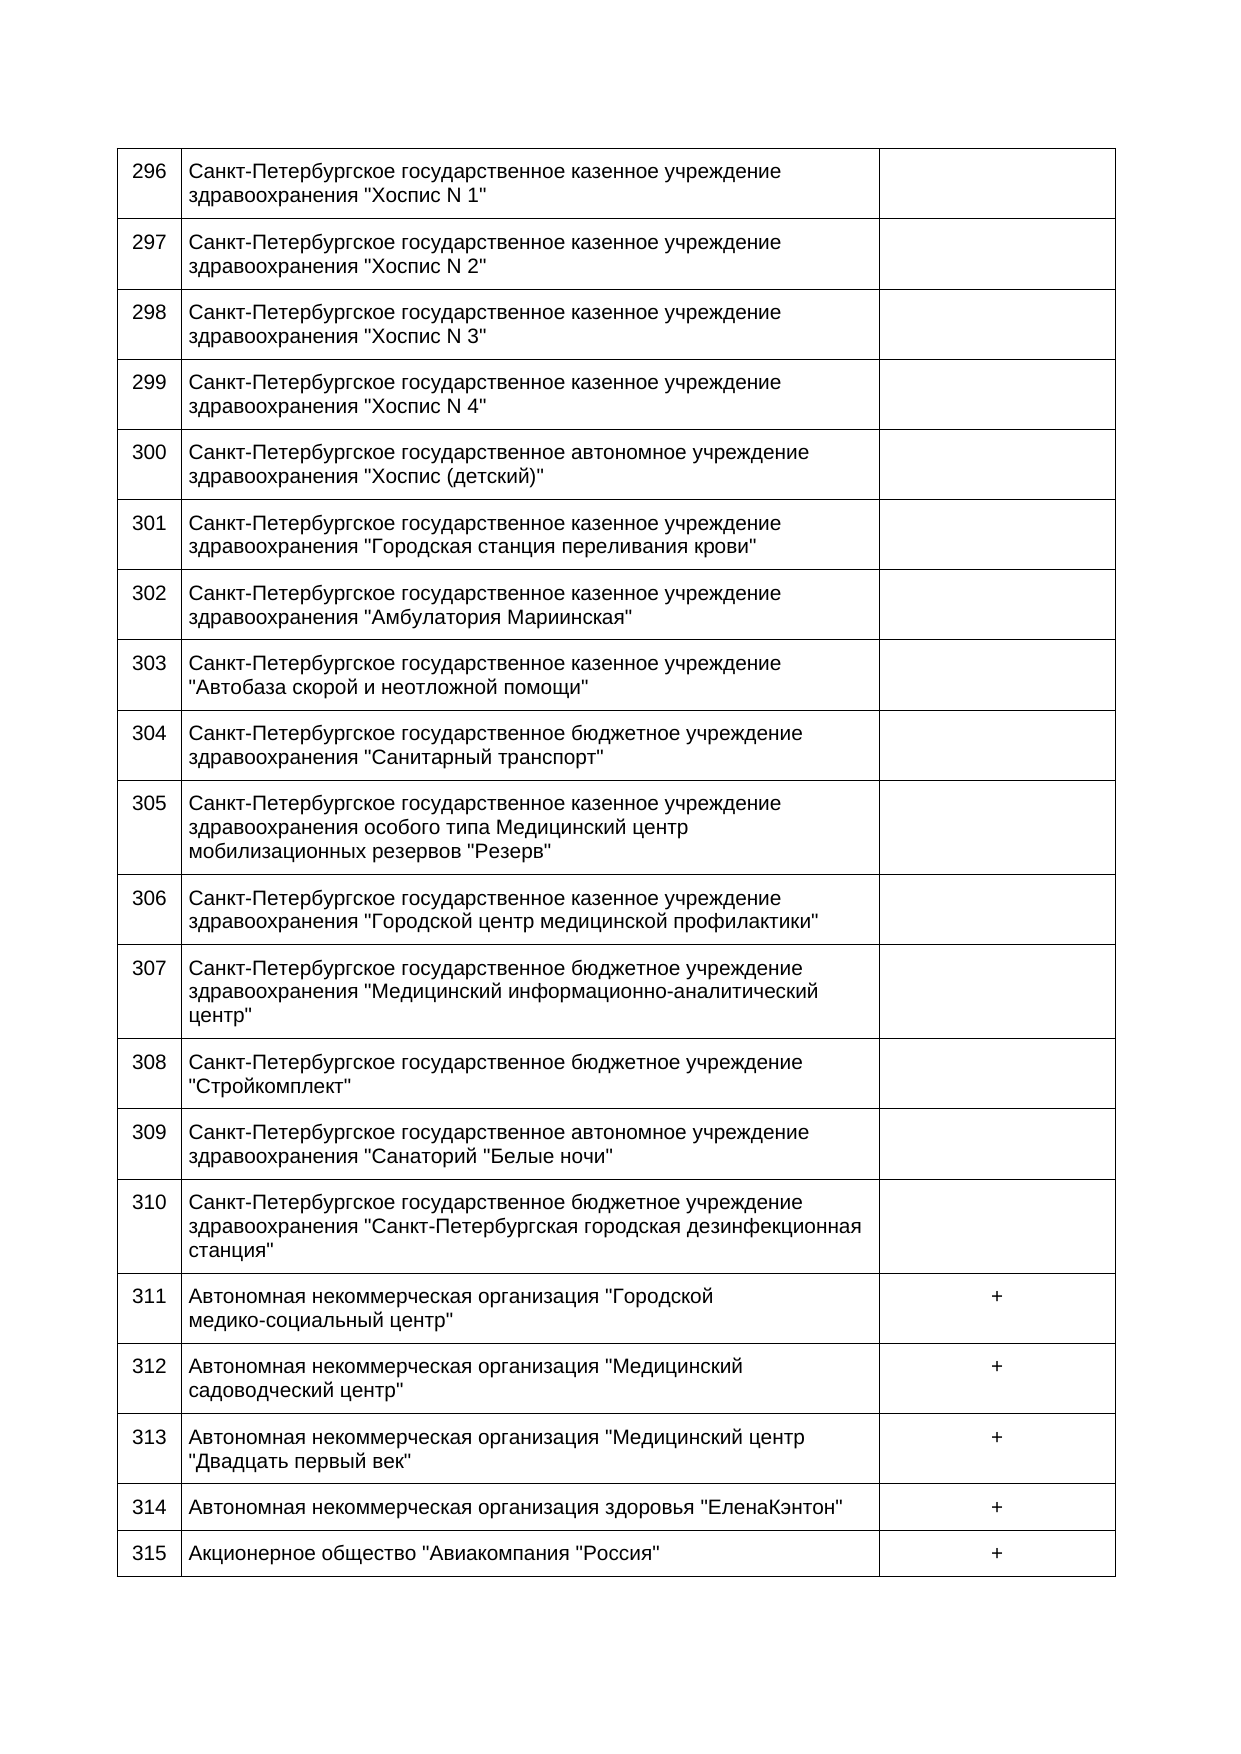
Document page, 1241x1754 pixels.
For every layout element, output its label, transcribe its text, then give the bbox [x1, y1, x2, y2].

table_cell Санкт-Петербургское государственное бюджетное учреждение здравоохранения "Санитарный транспорт" [182, 711, 879, 779]
table_cell 311 [118, 1274, 181, 1343]
table_cell 310 [118, 1180, 181, 1273]
table_cell [880, 290, 1115, 358]
table_cell 305 [118, 781, 181, 874]
table_cell Санкт-Петербургское государственное казенное учреждение здравоохранения "Хоспис N 3" [182, 290, 879, 358]
table_cell Автономная некоммерческая организация "Медицинский центр "Двадцать первый век" [182, 1414, 879, 1483]
table_cell Санкт-Петербургское государственное казенное учреждение здравоохранения особого типа Медицинский центр мобилизационных резервов "Резерв" [182, 781, 879, 874]
table_cell 314 [118, 1484, 181, 1529]
table_cell 297 [118, 219, 181, 288]
table_cell 315 [118, 1531, 181, 1576]
table_header [880, 149, 1115, 218]
table_cell Акционерное общество "Авиакомпания "Россия" [182, 1531, 879, 1576]
table_cell [880, 711, 1115, 779]
table_cell 298 [118, 290, 181, 358]
table_header Санкт-Петербургское государственное казенное учреждение здравоохранения "Хоспис N 1" [182, 149, 879, 218]
table_cell [880, 1109, 1115, 1178]
table_cell 304 [118, 711, 181, 779]
table_cell Санкт-Петербургское государственное казенное учреждение здравоохранения "Городская станция переливания крови" [182, 500, 879, 569]
table_cell 307 [118, 945, 181, 1038]
table_cell Санкт-Петербургское государственное бюджетное учреждение здравоохранения "Медицинский информационно-аналитический центр" [182, 945, 879, 1038]
table_cell Автономная некоммерческая организация здоровья "ЕленаКэнтон" [182, 1484, 879, 1529]
table_header 296 [118, 149, 181, 218]
table_cell Санкт-Петербургское государственное казенное учреждение здравоохранения "Амбулатория Мариинская" [182, 570, 879, 639]
table_cell + [880, 1414, 1115, 1483]
table_cell 313 [118, 1414, 181, 1483]
table_cell Автономная некоммерческая организация "Медицинский садоводческий центр" [182, 1344, 879, 1413]
table_cell Автономная некоммерческая организация "Городской медико-социальный центр" [182, 1274, 879, 1343]
table_cell + [880, 1484, 1115, 1529]
table_cell 308 [118, 1039, 181, 1108]
table_cell Санкт-Петербургское государственное автономное учреждение здравоохранения "Санаторий "Белые ночи" [182, 1109, 879, 1178]
table_cell 299 [118, 360, 181, 429]
table_cell [880, 360, 1115, 429]
table_cell Санкт-Петербургское государственное бюджетное учреждение здравоохранения "Санкт-Петербургская городская дезинфекционная станция" [182, 1180, 879, 1273]
table_cell [880, 945, 1115, 1038]
table_cell 309 [118, 1109, 181, 1178]
table_cell [880, 875, 1115, 944]
table_cell [880, 500, 1115, 569]
table_cell Санкт-Петербургское государственное бюджетное учреждение "Стройкомплект" [182, 1039, 879, 1108]
table_cell Санкт-Петербургское государственное казенное учреждение здравоохранения "Хоспис N 2" [182, 219, 879, 288]
table_cell [880, 570, 1115, 639]
table_cell 312 [118, 1344, 181, 1413]
table_cell [880, 640, 1115, 709]
table_cell [880, 1039, 1115, 1108]
table_cell Санкт-Петербургское государственное автономное учреждение здравоохранения "Хоспис (детский)" [182, 430, 879, 499]
table_cell Санкт-Петербургское государственное казенное учреждение здравоохранения "Хоспис N 4" [182, 360, 879, 429]
table_cell [880, 430, 1115, 499]
table_cell 301 [118, 500, 181, 569]
table_cell 306 [118, 875, 181, 944]
table_cell + [880, 1344, 1115, 1413]
table_cell Санкт-Петербургское государственное казенное учреждение здравоохранения "Городской центр медицинской профилактики" [182, 875, 879, 944]
table_cell [880, 219, 1115, 288]
table_cell 300 [118, 430, 181, 499]
table_cell [880, 1180, 1115, 1273]
table_cell Санкт-Петербургское государственное казенное учреждение "Автобаза скорой и неотложной помощи" [182, 640, 879, 709]
table_cell [880, 781, 1115, 874]
table_cell 303 [118, 640, 181, 709]
table_cell 302 [118, 570, 181, 639]
table_cell + [880, 1531, 1115, 1576]
table_cell + [880, 1274, 1115, 1343]
